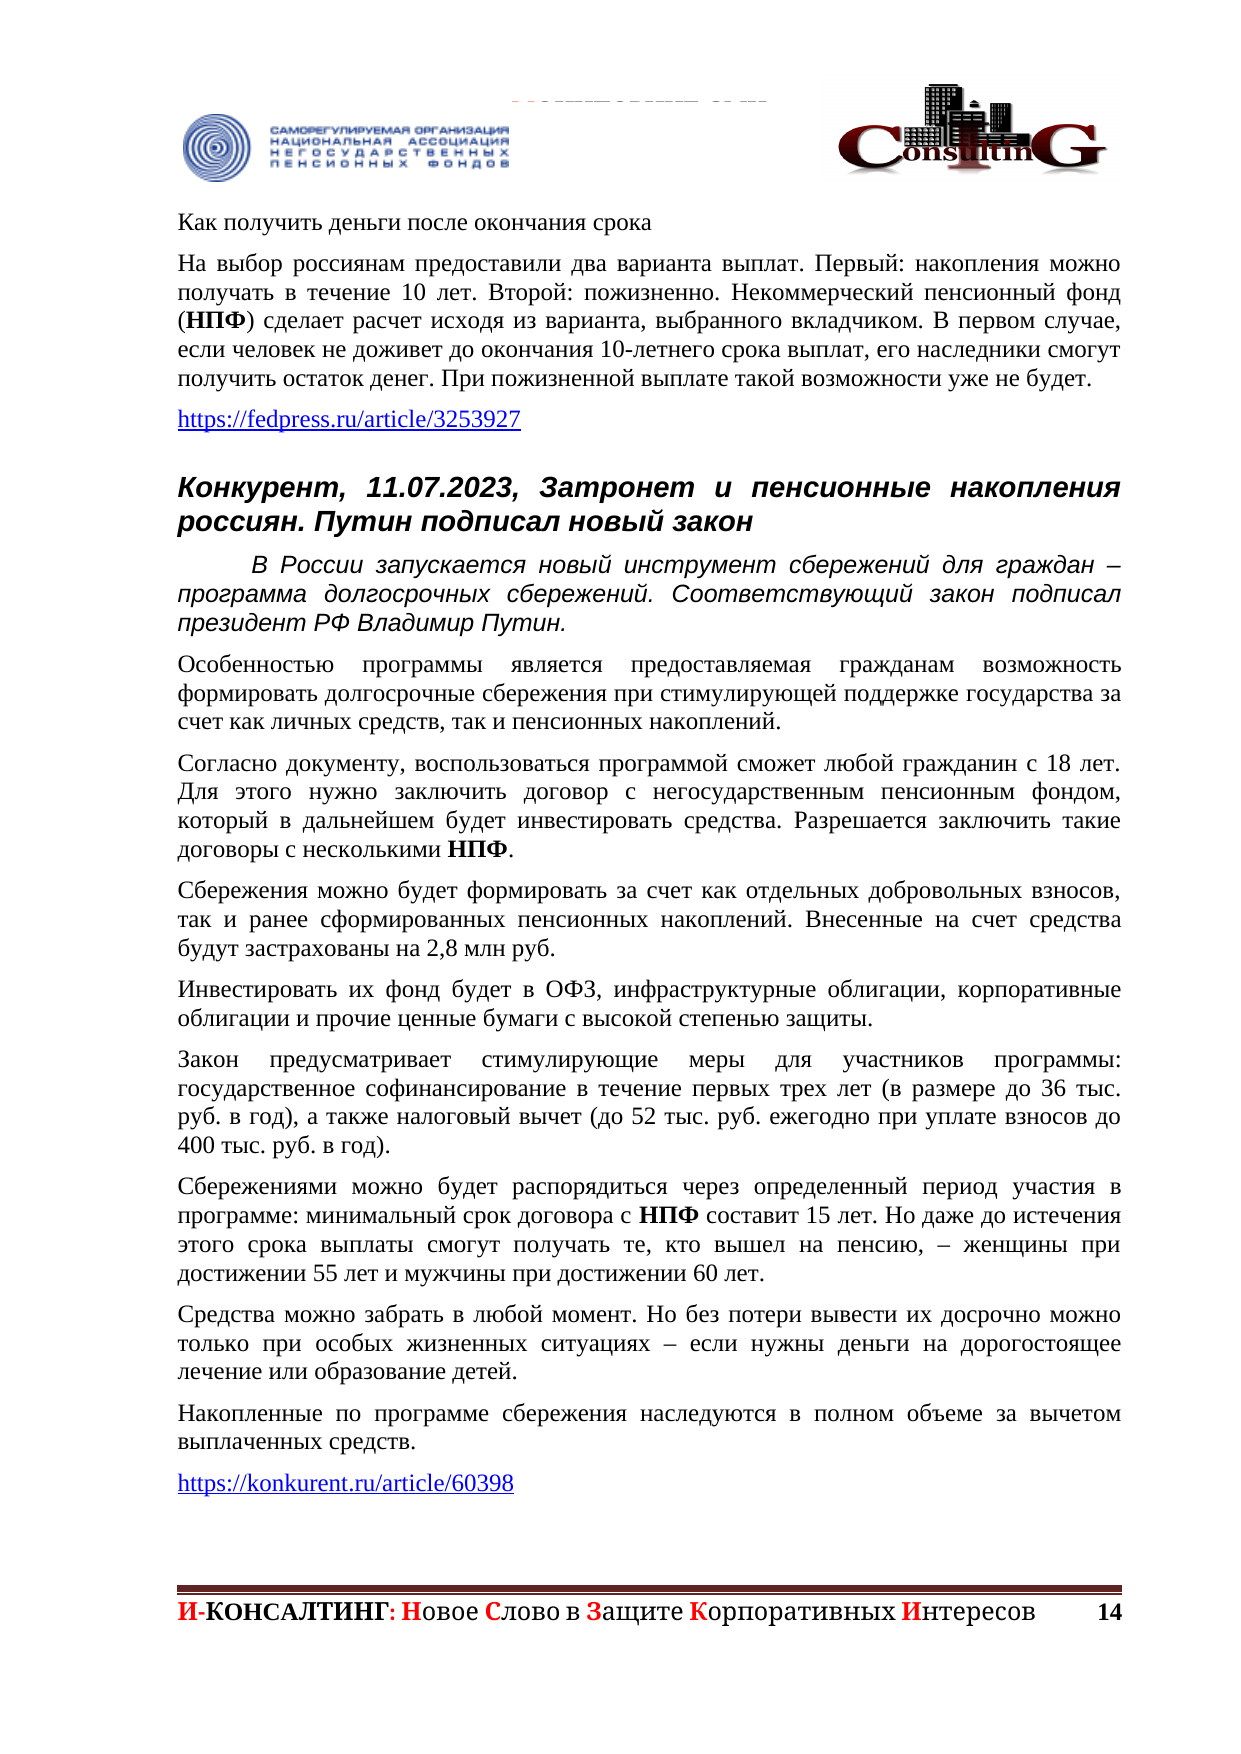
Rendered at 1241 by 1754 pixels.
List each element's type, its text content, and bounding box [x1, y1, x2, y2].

text https://fedpress.ru/article/3253927 [177, 404, 1122, 433]
picture [821, 73, 1122, 182]
text Средства можно забрать в любой момент. Но без потери вывести их досрочно можно только при особых жизненных ситуациях – если нужны деньги на дорогостоящее лечение или образование детей. [177, 1299, 1122, 1385]
subtitle В России запускается новый инструмент сбережений для граждан – программа долгосрочных сбережений. Соответствующий закон подписал президент РФ Владимир Путин. [177, 550, 1122, 636]
text Сбережения можно будет формировать за счет как отдельных добровольных взносов, так и ранее сформированных пенсионных накоплений. Внесенные на счет средства будут застрахованы на 2,8 млн руб. [177, 875, 1122, 961]
text На выбор россиянам предоставили два варианта выплат. Первый: накопления можно получать в течение 10 лет. Второй: пожизненно. Некоммерческий пенсионный фонд (НПФ) сделает расчет исходя из варианта, выбранного вкладчиком. В первом случае, если человек не доживет до окончания 10-летнего срока выплат, его наследники смогут получить остаток денег. При пожизненной выплате такой возможности уже не будет. [177, 248, 1122, 392]
text Накопленные по программе сбережения наследуются в полном объеме за вычетом выплаченных средств. [177, 1398, 1122, 1455]
picture [183, 114, 509, 182]
text Сбережениями можно будет распорядиться через определенный период участия в программе: минимальный срок договора с НПФ составит 15 лет. Но даже до истечения этого срока выплаты смогут получать те, кто вышел на пенсию, – женщины при достижении 55 лет и мужчины при достижении 60 лет. [177, 1171, 1122, 1286]
text Закон предусматривает стимулирующие меры для участников программы: государственное софинансирование в течение первых трех лет (в размере до 36 тыс. руб. в год), а также налоговый вычет (до 52 тыс. руб. ежегодно при уплате взносов до 400 тыс. руб. в год). [177, 1044, 1122, 1159]
text https://konkurent.ru/article/60398 [177, 1468, 1122, 1496]
text Как получить деньги после окончания срока [177, 207, 1122, 236]
text Инвестировать их фонд будет в ОФЗ, инфраструктурные облигации, корпоративные облигации и прочие ценные бумаги с высокой степенью защиты. [177, 974, 1122, 1031]
text Согласно документу, воспользоваться программой сможет любой гражданин с 18 лет. Для этого нужно заключить договор с негосударственным пенсионным фондом, который в дальнейшем будет инвестировать средства. Разрешается заключить такие договоры с несколькими НПФ. [177, 748, 1122, 863]
subtitle Конкурент, 11.07.2023, Затронет и пенсионные накопления россиян. Путин подписал новый закон [177, 471, 1122, 538]
text Особенностью программы является предоставляемая гражданам возможность формировать долгосрочные сбережения при стимулирующей поддержке государства за счет как личных средств, так и пенсионных накоплений. [177, 649, 1122, 735]
